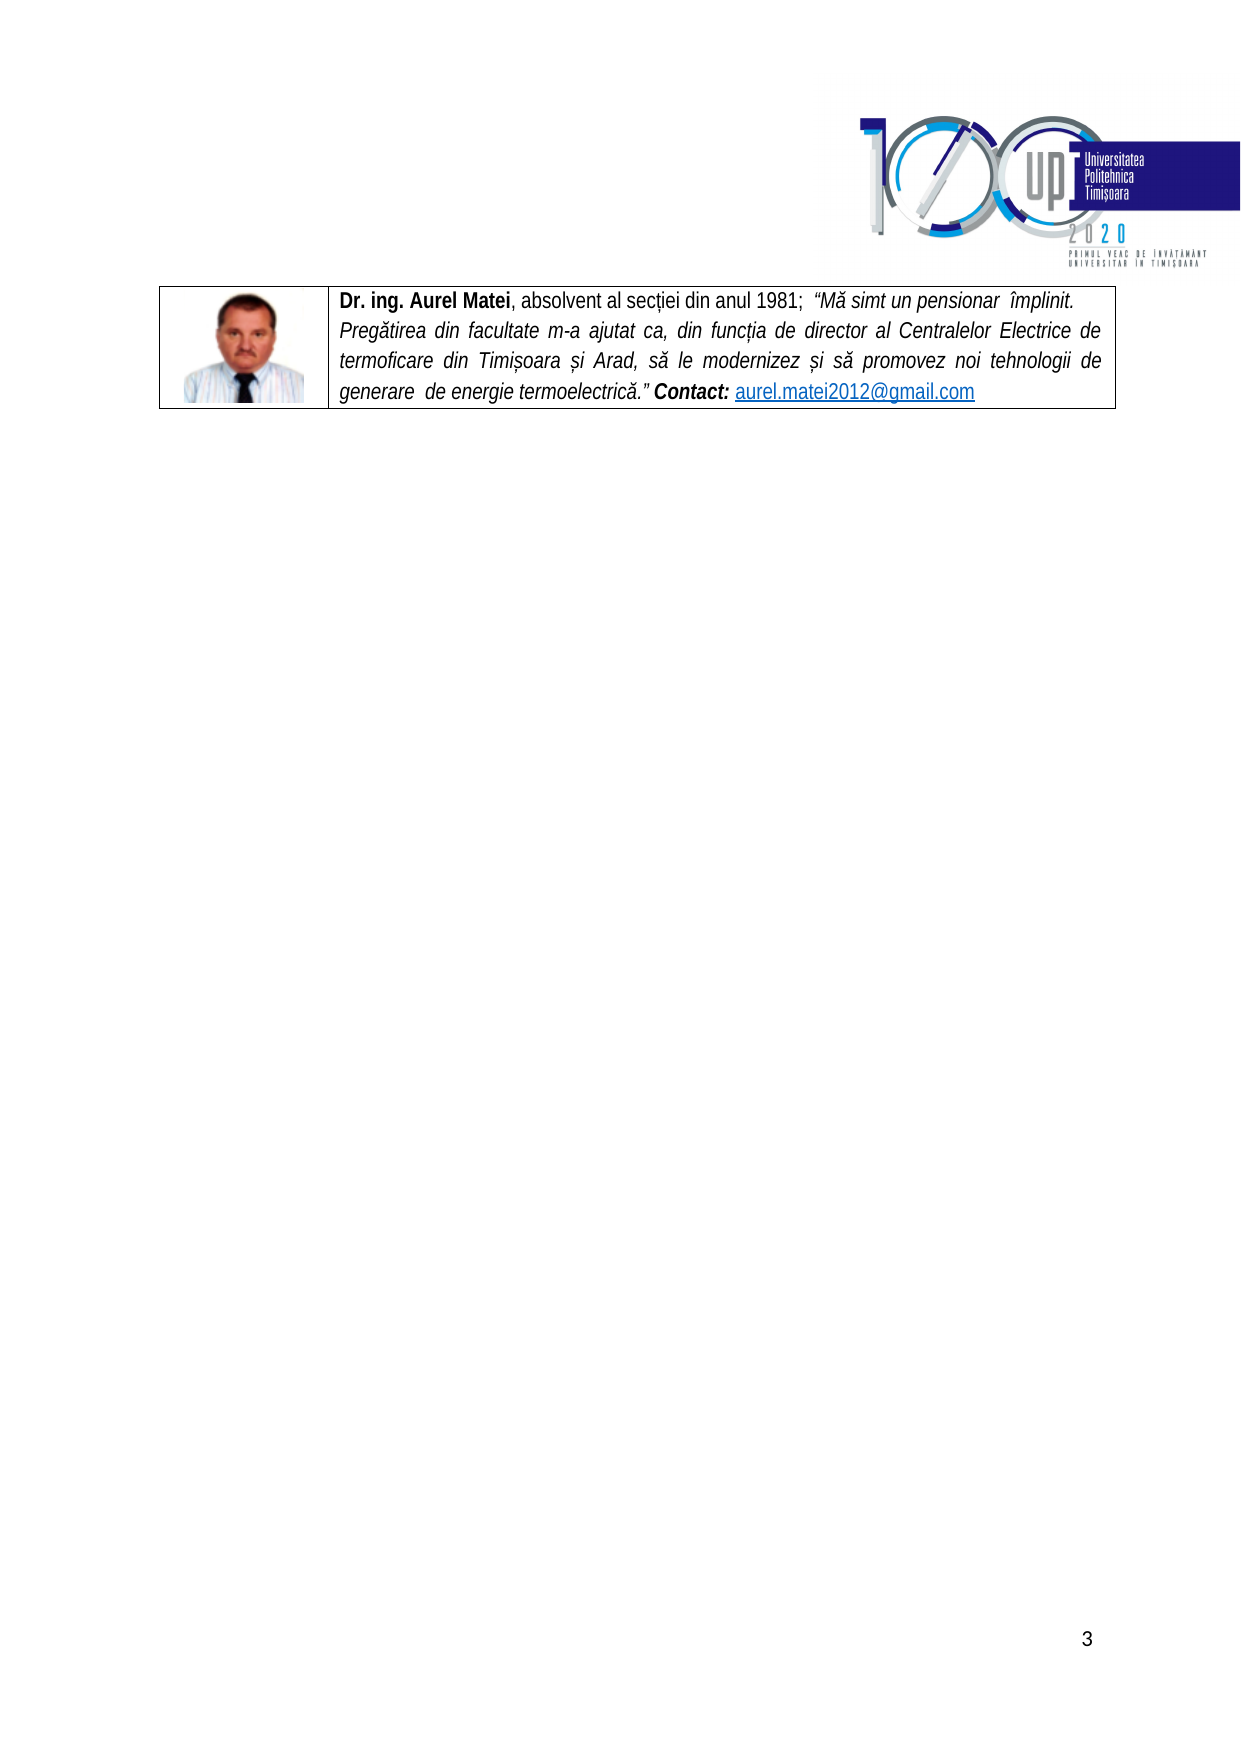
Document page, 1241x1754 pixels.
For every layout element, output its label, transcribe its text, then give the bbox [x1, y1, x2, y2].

picture [812, 73, 1241, 286]
table_cell Dr. ing. Aurel Matei, absolvent al secției din anul 1981; “Mă simt un pensionar împlinit. Pregătirea din facultate m-a ajutat ca, din funcția de director al Centralelor Electrice de termoficare din Timișoara și Arad, să le modernizez și să promovez noi tehnologii de generare de energie termoelectrică.” Contact: aurel.matei2012@gmail.com [329, 287, 1115, 408]
picture [183, 288, 304, 403]
table_cell [160, 287, 328, 408]
